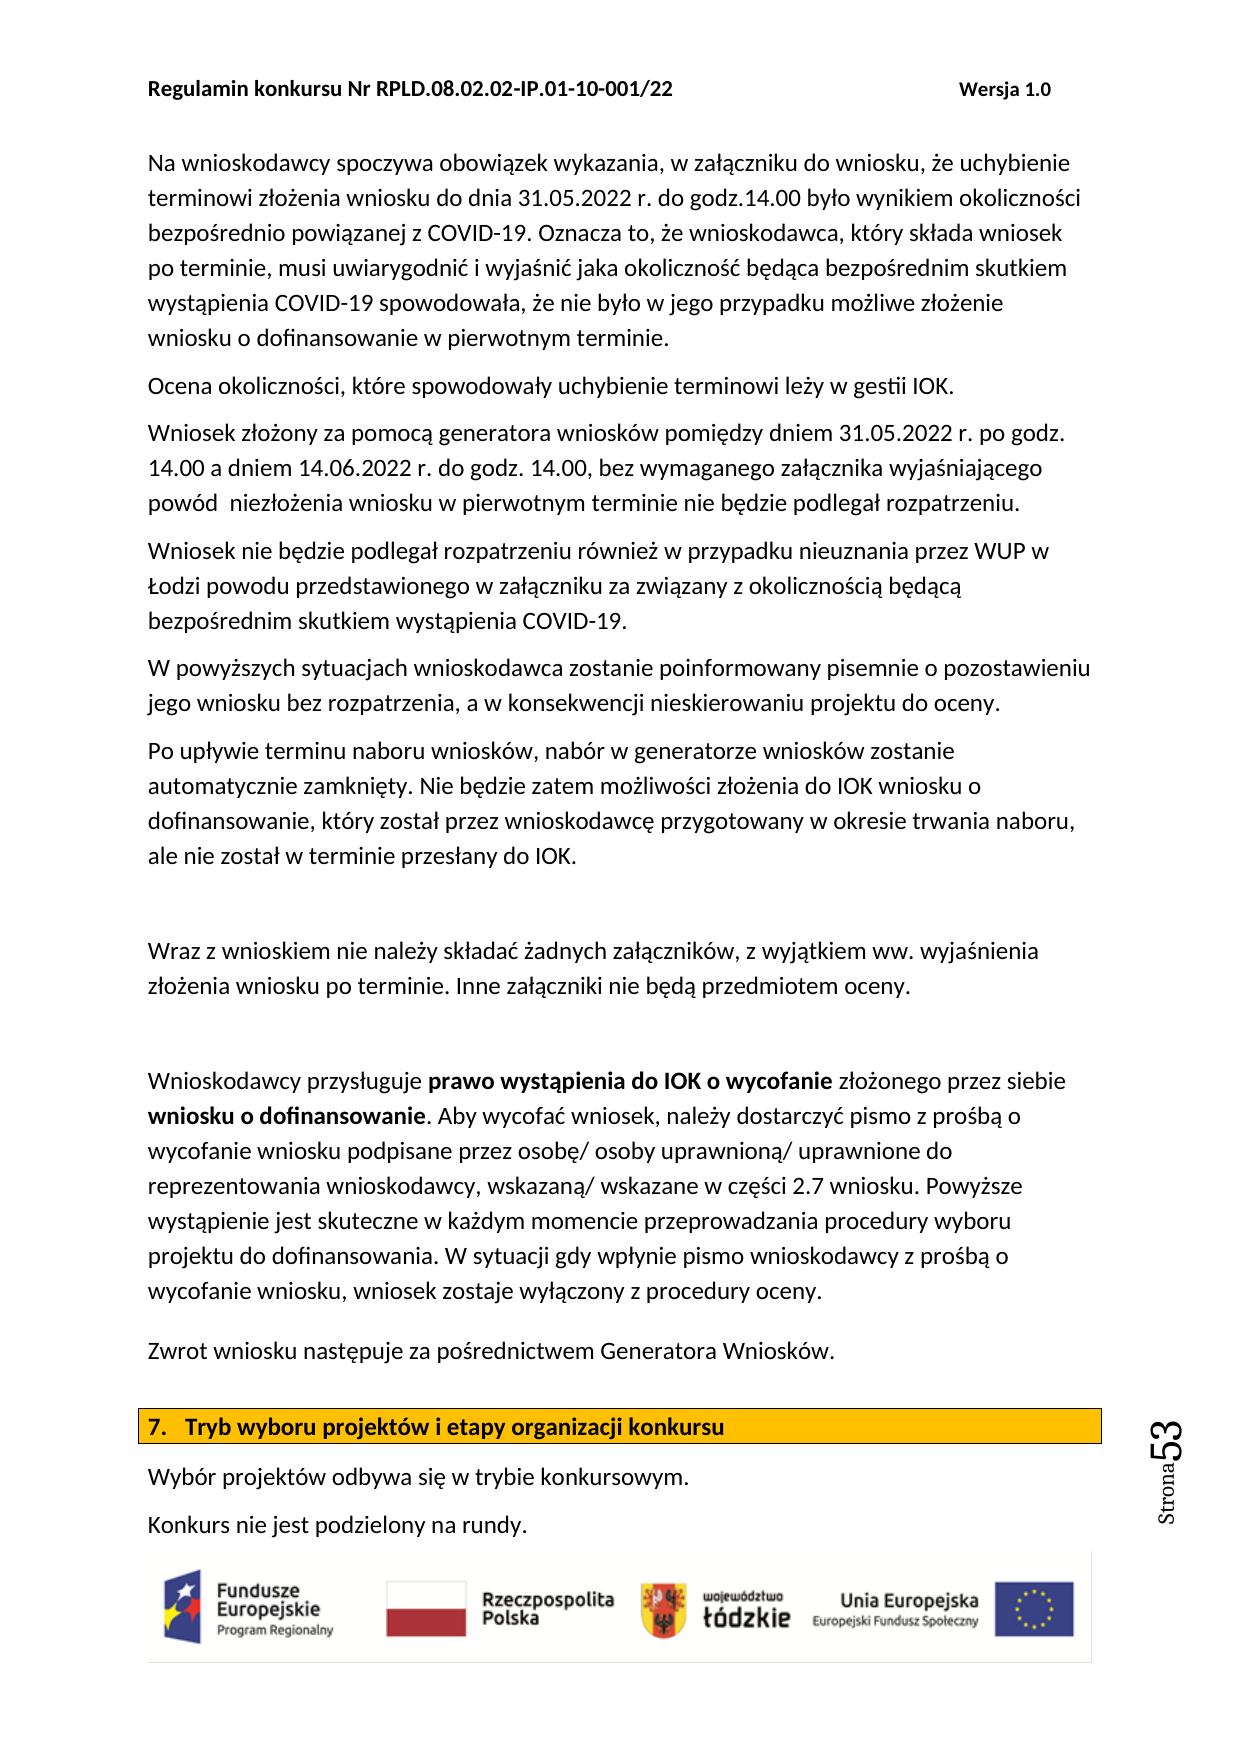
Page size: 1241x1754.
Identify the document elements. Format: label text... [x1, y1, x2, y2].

text Wniosek złożony za pomocą generatora wniosków pomiędzy dniem 31.05.2022 r. po godz. 14.00 a dniem 14.06.2022 r. do godz. 14.00, bez wymaganego załącznika wyjaśniającego powód niezłożenia wniosku w pierwotnym terminie nie będzie podlegał rozpatrzeniu. [148, 418, 1093, 518]
text Wybór projektów odbywa się w trybie konkursowym. [148, 1461, 1093, 1492]
text Zwrot wniosku następuje za pośrednictwem Generatora Wniosków. [148, 1335, 1093, 1366]
list Tryb wyboru projektów i etapy organizacji konkursu [139, 1409, 1101, 1443]
picture [147, 1551, 1093, 1664]
text Wnioskodawcy przysługuje prawo wystąpienia do IOK o wycofanie złożonego przez siebie wniosku o dofinansowanie. Aby wycofać wniosek, należy dostarczyć pismo z prośbą o wycofanie wniosku podpisane przez osobę/ osoby uprawnioną/ uprawnione do reprezentowania wnioskodawcy, wskazaną/ wskazane w części 2.7 wniosku. Powyższe wystąpienie jest skuteczne w każdym momencie przeprowadzania procedury wyboru projektu do dofinansowania. W sytuacji gdy wpłynie pismo wnioskodawcy z prośbą o wycofanie wniosku, wniosek zostaje wyłączony z procedury oceny. [148, 1065, 1093, 1306]
text Ocena okoliczności, które spowodowały uchybienie terminowi leży w gestii IOK. [148, 370, 1093, 401]
text Po upływie terminu naboru wniosków, nabór w generatorze wniosków zostanie automatycznie zamknięty. Nie będzie zatem możliwości złożenia do IOK wniosku o dofinansowanie, który został przez wnioskodawcę przygotowany w okresie trwania naboru, ale nie został w terminie przesłany do IOK. [148, 735, 1093, 871]
text Wraz z wnioskiem nie należy składać żadnych załączników, z wyjątkiem ww. wyjaśnienia złożenia wniosku po terminie. Inne załączniki nie będą przedmiotem oceny. [148, 935, 1093, 1001]
text Konkurs nie jest podzielony na rundy. [148, 1509, 1093, 1539]
text W powyższych sytuacjach wnioskodawca zostanie poinformowany pisemnie o pozostawieniu jego wniosku bez rozpatrzenia, a w konsekwencji nieskierowaniu projektu do oceny. [148, 653, 1093, 718]
text Na wnioskodawcy spoczywa obowiązek wykazania, w załączniku do wniosku, że uchybienie terminowi złożenia wniosku do dnia 31.05.2022 r. do godz.14.00 było wynikiem okoliczności bezpośrednio powiązanej z COVID-19. Oznacza to, że wnioskodawca, który składa wniosek po terminie, musi uwiarygodnić i wyjaśnić jaka okoliczność będąca bezpośrednim skutkiem wystąpienia COVID-19 spowodowała, że nie było w jego przypadku możliwe złożenie wniosku o dofinansowanie w pierwotnym terminie. [148, 148, 1093, 353]
text Wniosek nie będzie podlegał rozpatrzeniu również w przypadku nieuznania przez WUP w Łodzi powodu przedstawionego w załączniku za związany z okolicznością będącą bezpośrednim skutkiem wystąpienia COVID-19. [148, 535, 1093, 636]
